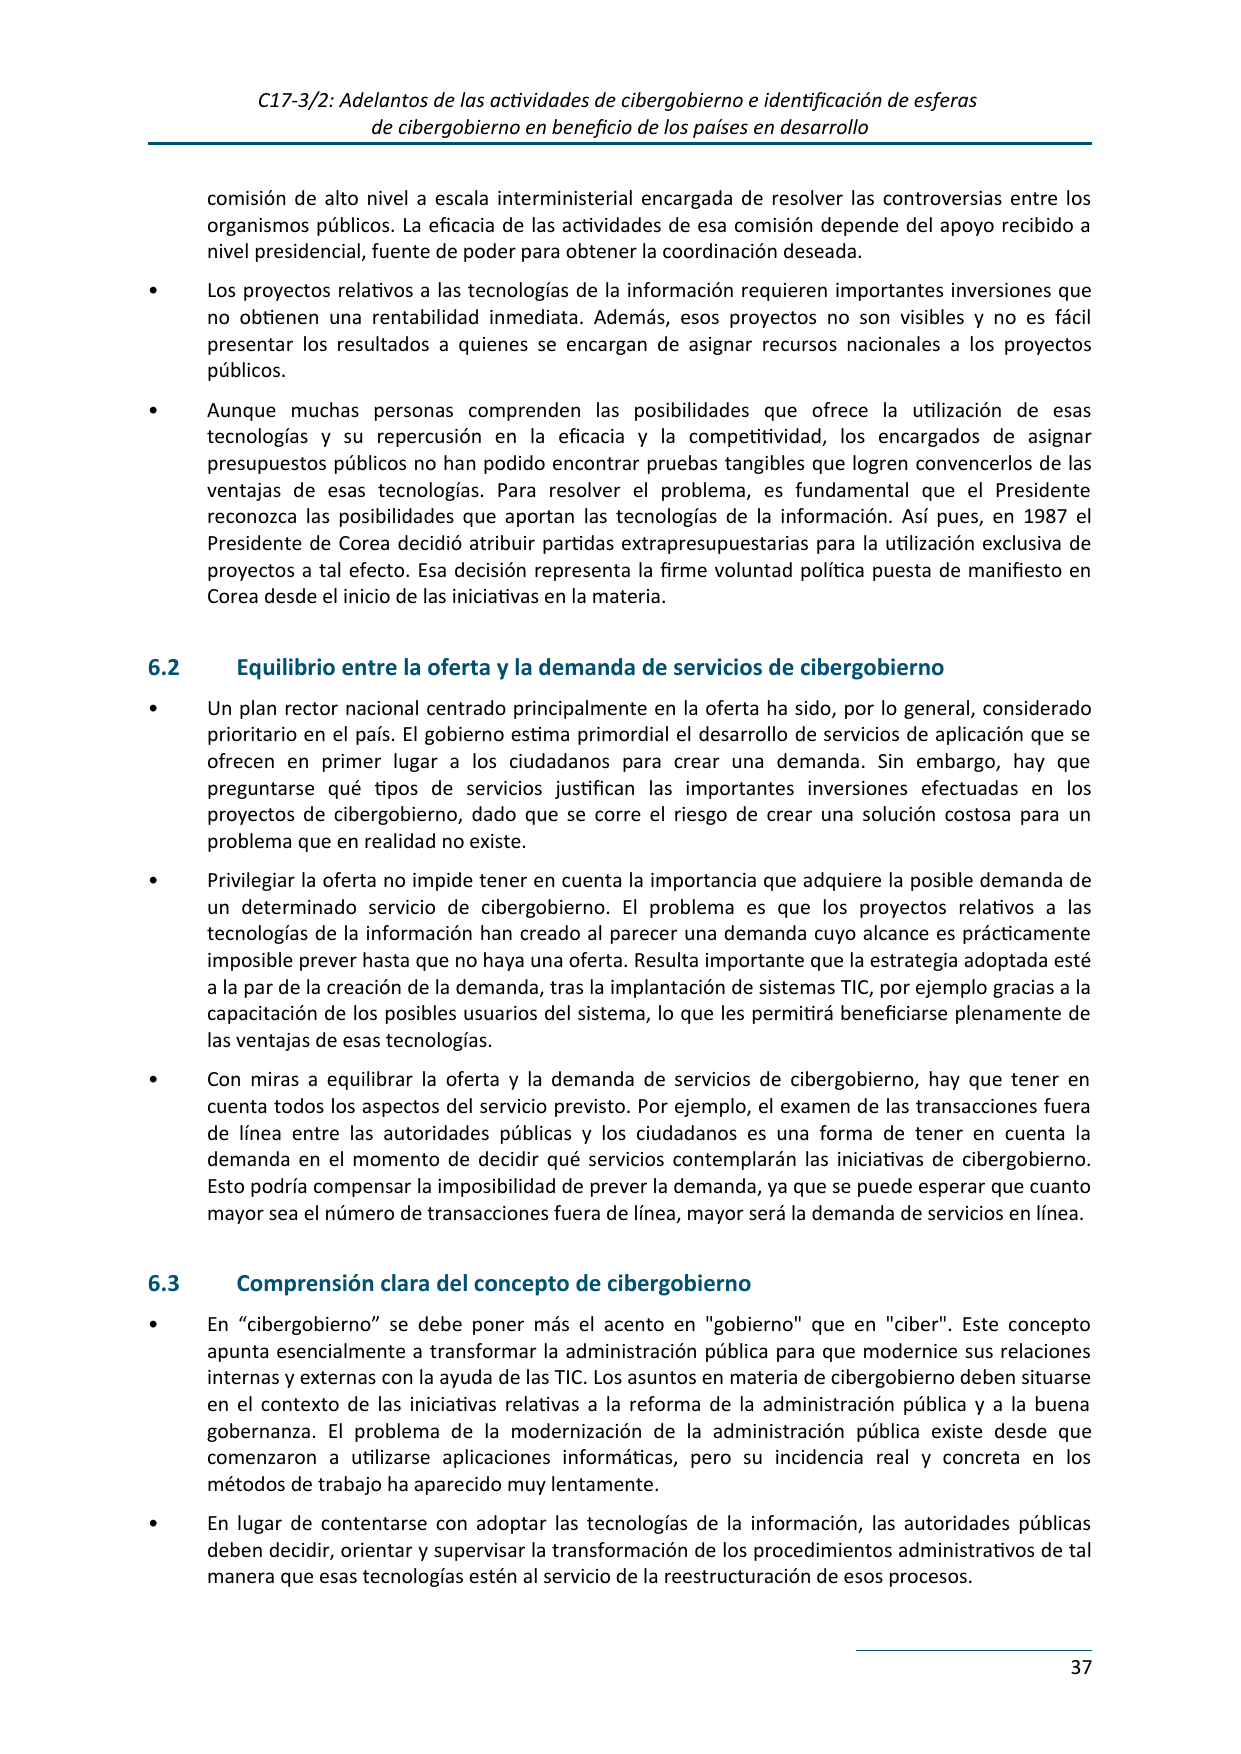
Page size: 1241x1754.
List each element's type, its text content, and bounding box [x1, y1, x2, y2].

list Los proyectos relativos a las tecnologías de la información requieren importantes inversiones que no obtienen una rentabilidad inmediata. Además, esos proyectos no son visibles y no es fácil presentar los resultados a quienes se encargan de asignar recursos nacionales a los proyectos públicos. [148, 277, 1092, 383]
list Privilegiar la oferta no impide tener en cuenta la importancia que adquiere la posible demanda de un determinado servicio de cibergobierno. El problema es que los proyectos relativos a las tecnologías de la información han creado al parecer una demanda cuyo alcance es prácticamente imposible prever hasta que no haya una oferta. Resulta importante que la estrategia adoptada esté a la par de la creación de la demanda, tras la implantación de sistemas TIC, por ejemplo gracias a la capacitación de los posibles usuarios del sistema, lo que les permitirá beneficiarse plenamente de las ventajas de esas tecnologías. [148, 866, 1092, 1053]
list Un plan rector nacional centrado principalmente en la oferta ha sido, por lo general, considerado prioritario en el país. El gobierno estima primordial el desarrollo de servicios de aplicación que se ofrecen en primer lugar a los ciudadanos para crear una demanda. Sin embargo, hay que preguntarse qué tipos de servicios justifican las importantes inversiones efectuadas en los proyectos de cibergobierno, dado que se corre el riesgo de crear una solución costosa para un problema que en realidad no existe. [148, 694, 1092, 854]
list En “cibergobierno” se debe poner más el acento en "gobierno" que en "ciber". Este concepto apunta esencialmente a transformar la administración pública para que modernice sus relaciones internas y externas con la ayuda de las TIC. Los asuntos en materia de cibergobierno deben situarse en el contexto de las iniciativas relativas a la reforma de la administración pública y a la buena gobernanza. El problema de la modernización de la administración pública existe desde que comenzaron a utilizarse aplicaciones informáticas, pero su incidencia real y concreta en los métodos de trabajo ha aparecido muy lentamente. [148, 1310, 1092, 1497]
subtitle 6.3 Comprensión clara del concepto de cibergobierno [148, 1267, 1092, 1298]
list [148, 184, 1092, 264]
list Con miras a equilibrar la oferta y la demanda de servicios de cibergobierno, hay que tener en cuenta todos los aspectos del servicio previsto. Por ejemplo, el examen de las transacciones fuera de línea entre las autoridades públicas y los ciudadanos es una forma de tener en cuenta la demanda en el momento de decidir qué servicios contemplarán las iniciativas de cibergobierno. Esto podría compensar la imposibilidad de prever la demanda, ya que se puede esperar que cuanto mayor sea el número de transacciones fuera de línea, mayor será la demanda de servicios en línea. [148, 1065, 1092, 1225]
list Aunque muchas personas comprenden las posibilidades que ofrece la utilización de esas tecnologías y su repercusión en la eficacia y la competitividad, los encargados de asignar presupuestos públicos no han podido encontrar pruebas tangibles que logren convencerlos de las ventajas de esas tecnologías. Para resolver el problema, es fundamental que el Presidente reconozca las posibilidades que aportan las tecnologías de la información. Así pues, en 1987 el Presidente de Corea decidió atribuir partidas extrapresupuestarias para la utilización exclusiva de proyectos a tal efecto. Esa decisión representa la firme voluntad política puesta de manifiesto en Corea desde el inicio de las iniciativas en la materia. [148, 396, 1092, 609]
list En lugar de contentarse con adoptar las tecnologías de la información, las autoridades públicas deben decidir, orientar y supervisar la transformación de los procedimientos administrativos de tal manera que esas tecnologías estén al servicio de la reestructuración de esos procesos. [148, 1509, 1092, 1589]
subtitle 6.2 Equilibrio entre la oferta y la demanda de servicios de cibergobierno [148, 651, 1092, 681]
